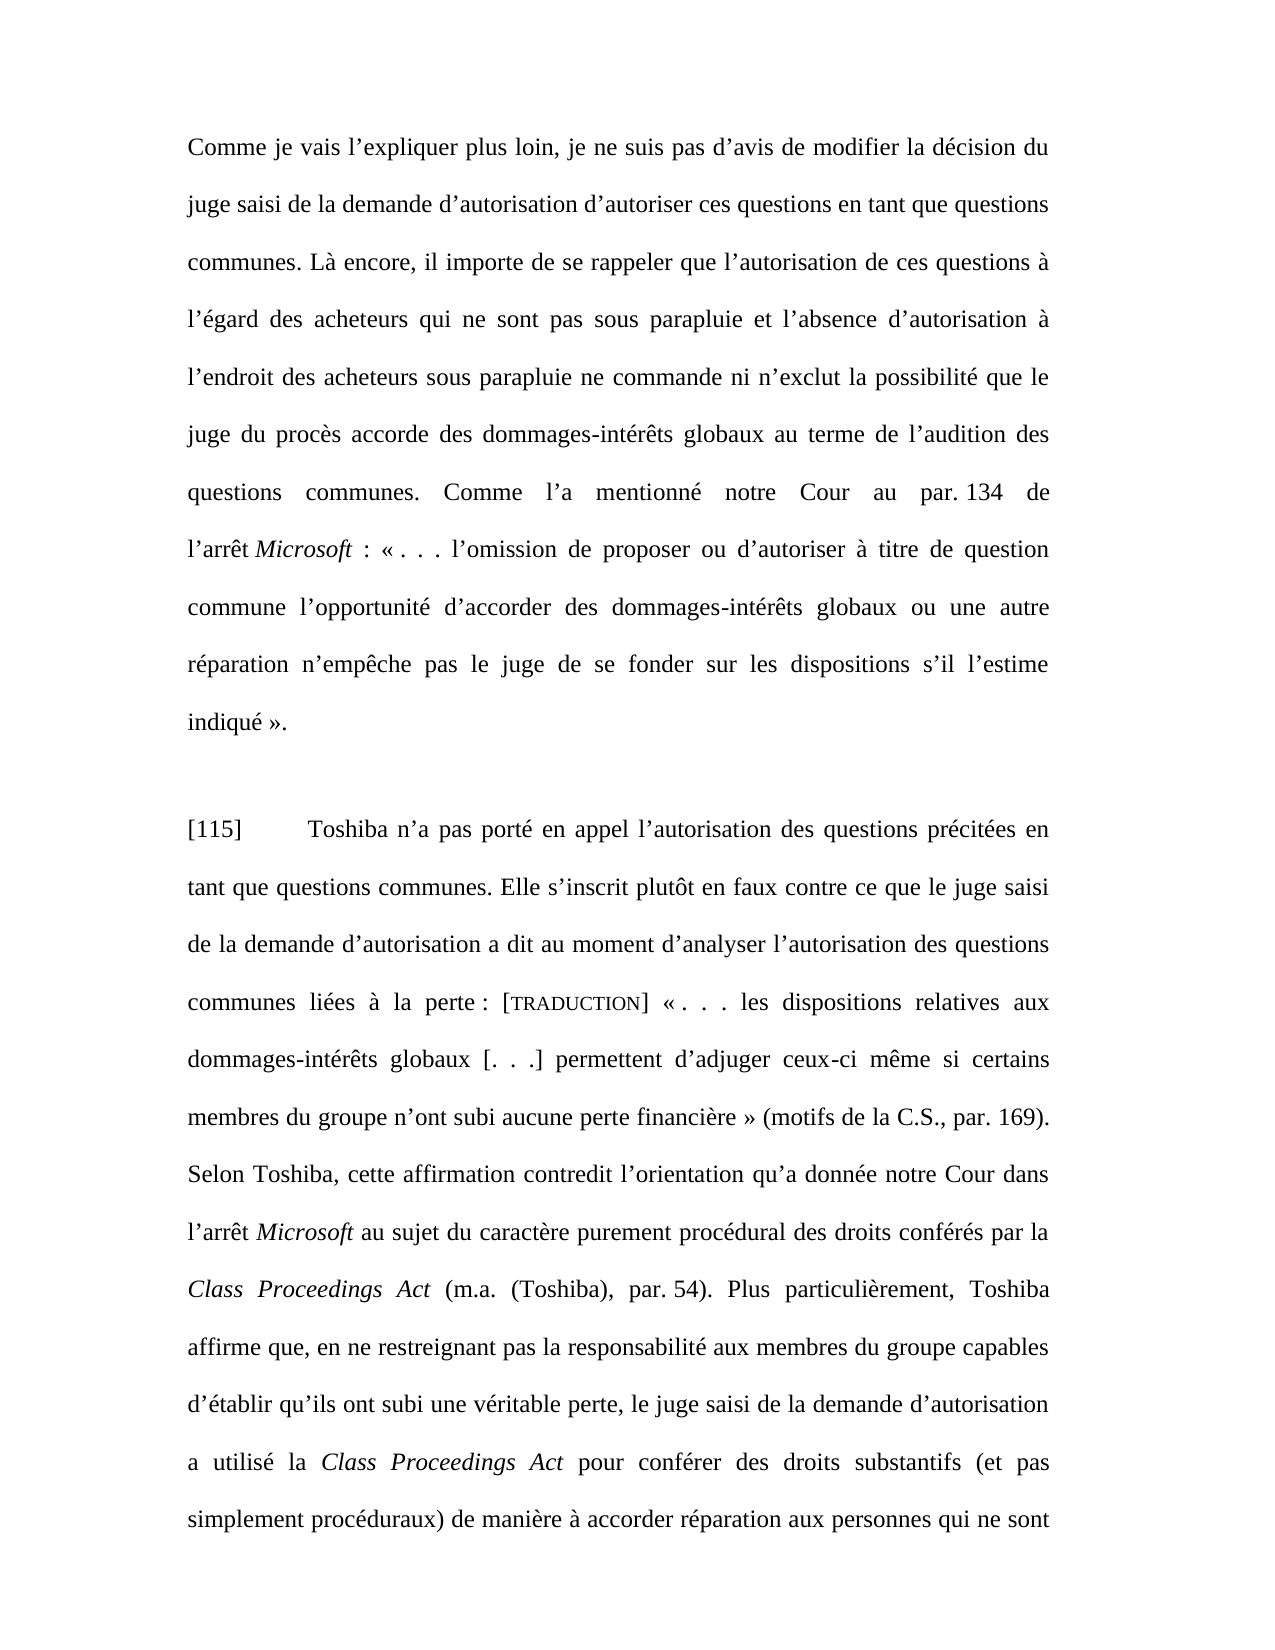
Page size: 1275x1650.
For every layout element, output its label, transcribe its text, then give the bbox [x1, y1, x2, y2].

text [187, 814, 1050, 1533]
list Comme je vais l’expliquer plus loin, je ne suis pas d’avis de modifier la décision du juge saisi de la demande d’autorisation d’autoriser ces questions en tant que questions communes. Là encore, il importe de se rappeler que l’autorisation de ces questions à l’égard des acheteurs qui ne sont pas sous parapluie et l’absence d’autorisation à l’endroit des acheteurs sous parapluie ne commande ni n’exclut la possibilité que le juge du procès accorde des dommages-intérêts globaux au terme de l’audition des questions communes. Comme l’a mentionné notre Cour au par. 134 de l’arrêt Microsoft : « . . . l’omission de proposer ou d’autoriser à titre de question commune l’opportunité d’accorder des dommages-intérêts globaux ou une autre réparation n’empêche pas le juge de se fonder sur les dispositions s’il l’estime indiqué ». [187, 132, 1050, 736]
